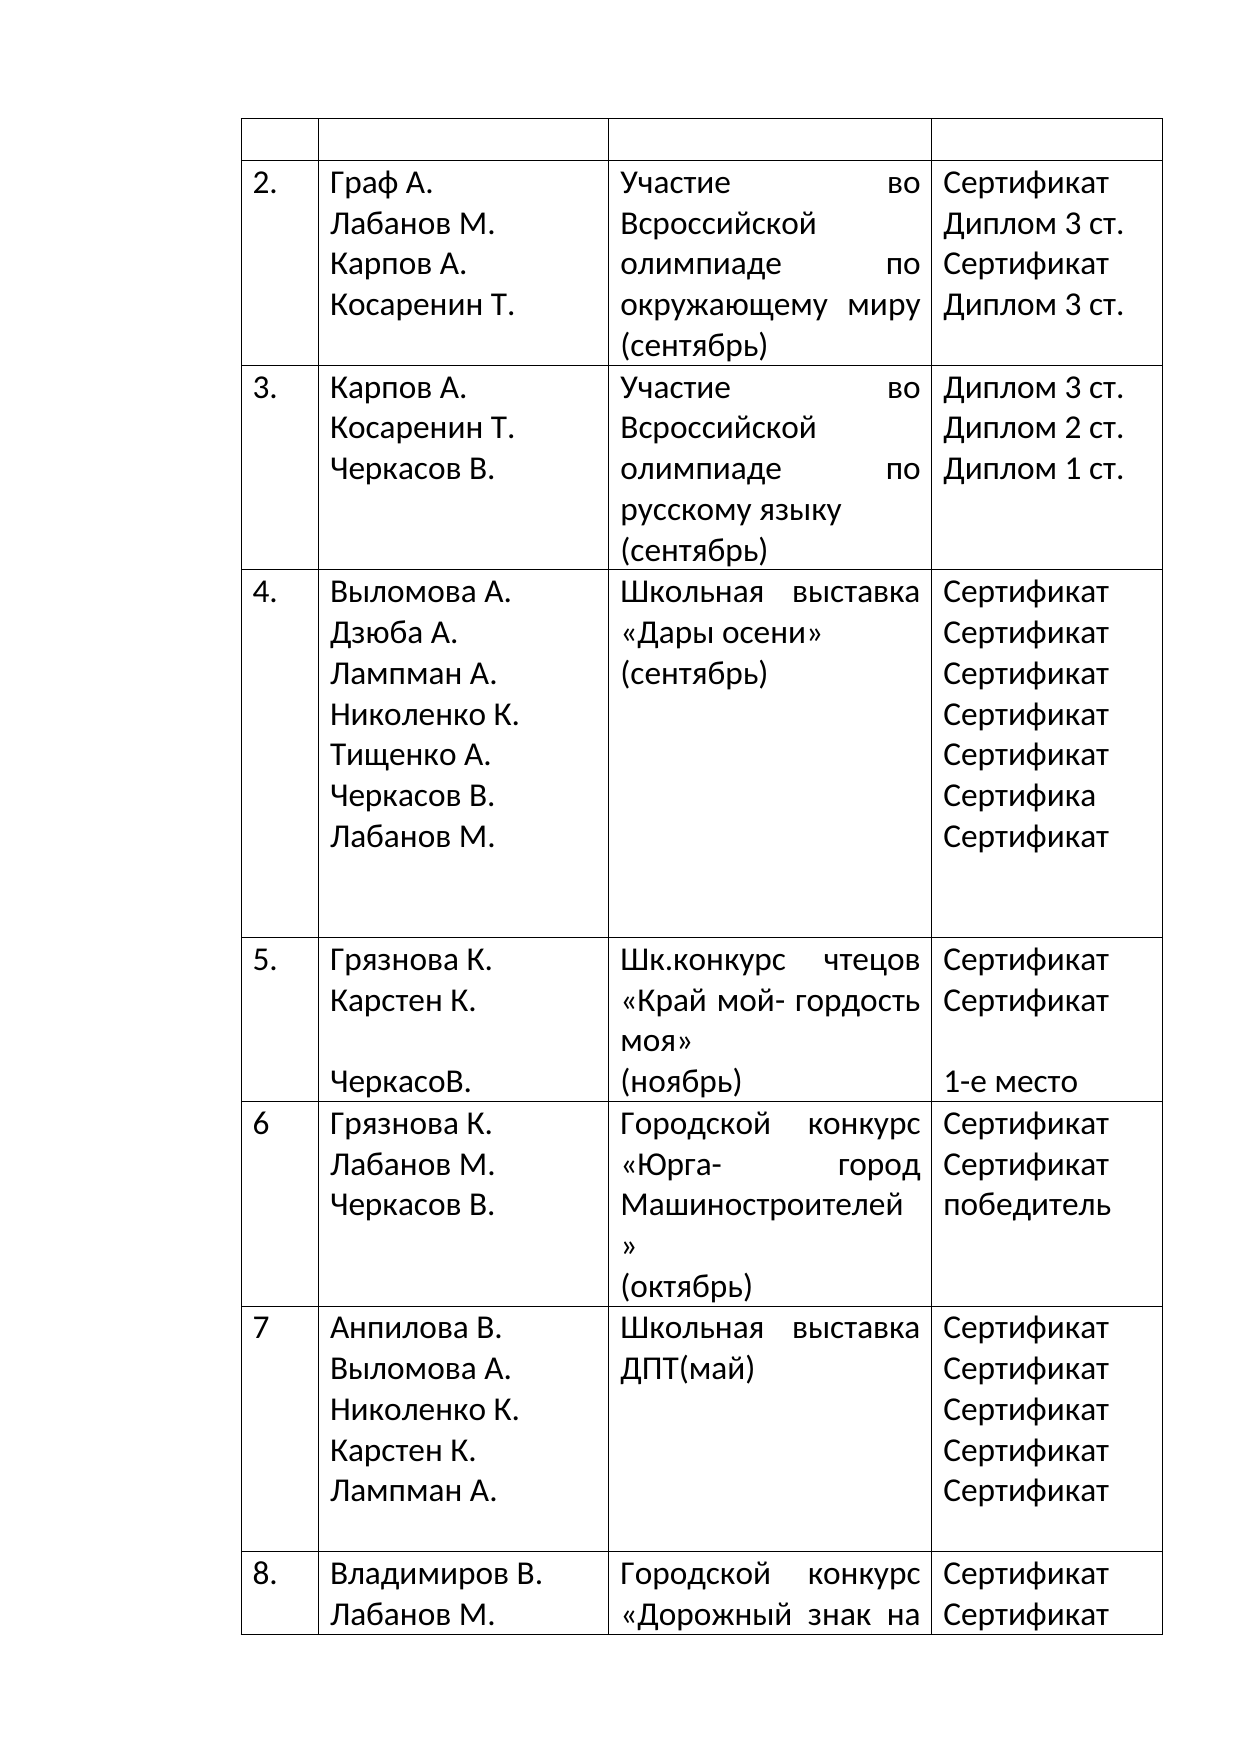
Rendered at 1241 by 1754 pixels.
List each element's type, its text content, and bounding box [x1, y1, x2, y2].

table_cell Диплом 3 ст. Диплом 2 ст. Диплом 1 ст. [932, 366, 1162, 569]
table_cell 5. [242, 938, 318, 1101]
table_cell Школьная выставка «Дары осени» (сентябрь) [609, 570, 931, 937]
table_cell Сертификат Сертификат Сертификат Сертификат Сертификат Сертифика Сертификат [932, 570, 1162, 937]
table_cell Грязнова К. Лабанов М. Черкасов В. [319, 1102, 608, 1306]
table_cell 6 [242, 1102, 318, 1306]
table_cell Карпов А. Косаренин Т. Черкасов В. [319, 366, 608, 569]
table_cell 1. [242, 119, 318, 160]
table_cell Сертификат Сертификат 1-е место [932, 938, 1162, 1101]
table_cell 8. [242, 1552, 318, 1633]
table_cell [609, 1552, 931, 1633]
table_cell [932, 119, 1162, 160]
table_cell 2. [242, 161, 318, 364]
table_cell Анпилова В. Выломова А. Николенко К. Карстен К. Лампман А. [319, 1307, 608, 1551]
table_cell Граф А. Лабанов М. Карпов А. Косаренин Т. [319, 161, 608, 364]
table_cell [932, 1552, 1162, 1633]
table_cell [319, 119, 608, 160]
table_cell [319, 1552, 608, 1633]
table_cell Сертификат Сертификат Сертификат Сертификат Сертификат [932, 1307, 1162, 1551]
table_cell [609, 119, 931, 160]
table_cell Сертификат Диплом 3 ст. Сертификат Диплом 3 ст. [932, 161, 1162, 364]
table_cell Городской конкурс «Юрга- город Машиностроителей» (октябрь) [609, 1102, 931, 1306]
table_cell 4. [242, 570, 318, 937]
table_cell 7 [242, 1307, 318, 1551]
table_cell Грязнова К. Карстен К. ЧеркасоВ. [319, 938, 608, 1101]
table_cell Участие во Всроссийской олимпиаде по русскому языку (сентябрь) [609, 366, 931, 569]
table_cell 3. [242, 366, 318, 569]
table_cell Выломова А. Дзюба А. Лампман А. Николенко К. Тищенко А. Черкасов В. Лабанов М. [319, 570, 608, 937]
table_cell Школьная выставка ДПТ(май) [609, 1307, 931, 1551]
table_cell Шк.конкурс чтецов «Край мой- гордость моя» (ноябрь) [609, 938, 931, 1101]
table_cell Участие во Всроссийской олимпиаде по окружающему миру (сентябрь) [609, 161, 931, 364]
table_cell Сертификат Сертификат победитель [932, 1102, 1162, 1306]
